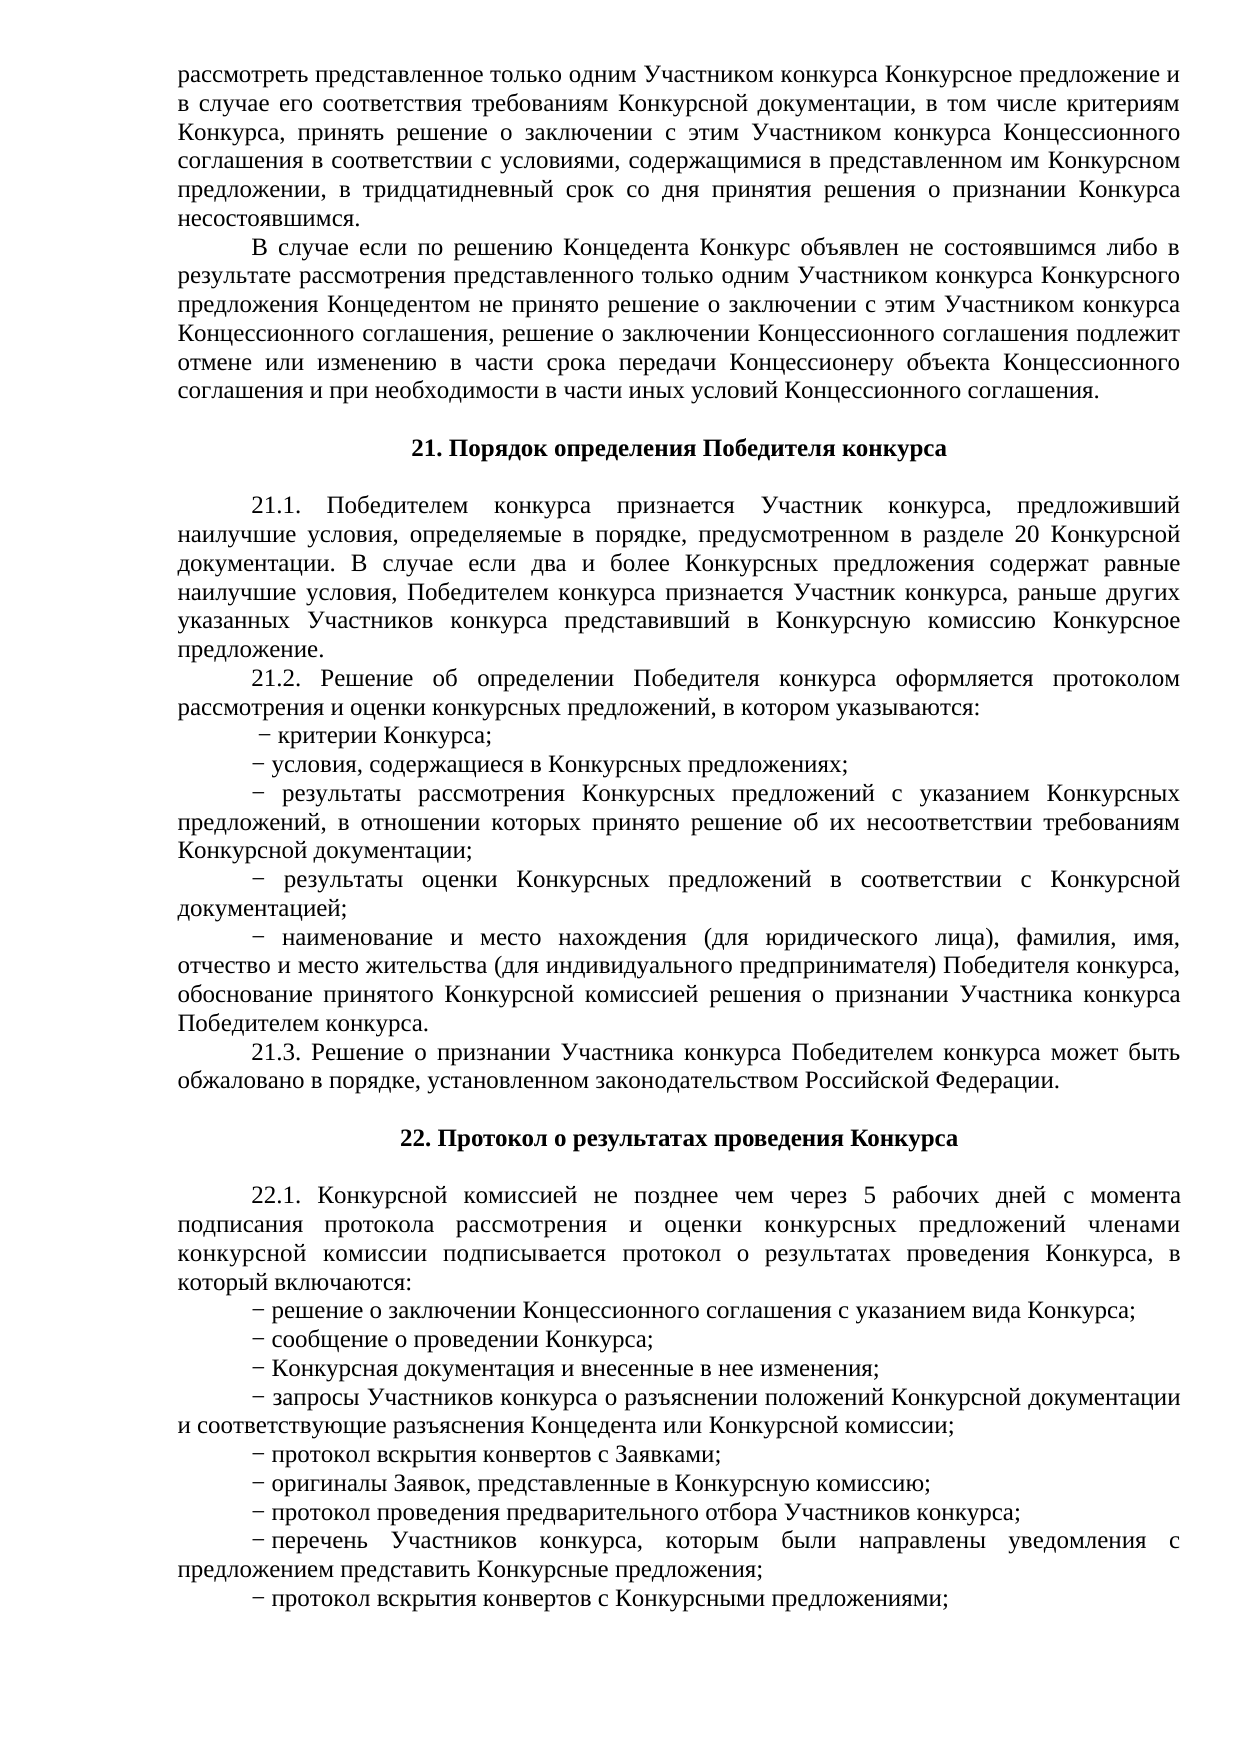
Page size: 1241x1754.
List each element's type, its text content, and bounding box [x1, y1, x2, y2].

text − критерии Конкурса; [177, 720, 1181, 749]
text − условия, содержащиеся в Конкурсных предложениях; [177, 749, 1181, 778]
text − сообщение о проведении Конкурса; [177, 1324, 1181, 1353]
subtitle 21. Порядок определения Победителя конкурса [177, 433, 1181, 462]
text − результаты оценки Конкурсных предложений в соответствии с Конкурсной документацией; [177, 864, 1181, 922]
text − оригиналы Заявок, представленные в Конкурсную комиссию; [177, 1468, 1181, 1497]
text − перечень Участников конкурса, которым были направлены уведомления с предложением представить Конкурсные предложения; [177, 1525, 1181, 1583]
text − результаты рассмотрения Конкурсных предложений с указанием Конкурсных предложений, в отношении которых принято решение об их несоответствии требованиям Конкурсной документации; [177, 778, 1181, 864]
text − решение о заключении Концессионного соглашения с указанием вида Конкурса; [177, 1295, 1181, 1324]
text 22.1. Конкурсной комиссией не позднее чем через 5 рабочих дней с момента подписания протокола рассмотрения и оценки конкурсных предложений членами конкурсной комиссии подписывается протокол о результатах проведения Конкурса, в который включаются: [177, 1180, 1181, 1295]
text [177, 59, 1181, 232]
subtitle 22. Протокол о результатах проведения Конкурса [177, 1123, 1181, 1152]
text 21.2. Решение об определении Победителя конкурса оформляется протоколом рассмотрения и оценки конкурсных предложений, в котором указываются: [177, 663, 1181, 720]
text − наименование и место нахождения (для юридического лица), фамилия, имя, отчество и место жительства (для индивидуального предпринимателя) Победителя конкурса, обоснование принятого Конкурсной комиссией решения о признании Участника конкурса Победителем конкурса. [177, 922, 1181, 1037]
text − протокол проведения предварительного отбора Участников конкурса; [177, 1497, 1181, 1525]
text − Конкурсная документация и внесенные в нее изменения; [177, 1353, 1181, 1382]
text − протокол вскрытия конвертов с Конкурсными предложениями; [177, 1583, 1181, 1612]
text 21.3. Решение о признании Участника конкурса Победителем конкурса может быть обжаловано в порядке, установленном законодательством Российской Федерации. [177, 1037, 1181, 1094]
text − запросы Участников конкурса о разъяснении положений Конкурсной документации и соответствующие разъяснения Концедента или Конкурсной комиссии; [177, 1382, 1181, 1439]
text В случае если по решению Концедента Конкурс объявлен не состоявшимся либо в результате рассмотрения представленного только одним Участником конкурса Конкурсного предложения Концедентом не принято решение о заключении с этим Участником конкурса Концессионного соглашения, решение о заключении Концессионного соглашения подлежит отмене или изменению в части срока передачи Концессионеру объекта Концессионного соглашения и при необходимости в части иных условий Концессионного соглашения. [177, 232, 1181, 404]
text − протокол вскрытия конвертов с Заявками; [177, 1439, 1181, 1468]
text 21.1. Победителем конкурса признается Участник конкурса, предложивший наилучшие условия, определяемые в порядке, предусмотренном в разделе 20 Конкурсной документации. В случае если два и более Конкурсных предложения содержат равные наилучшие условия, Победителем конкурса признается Участник конкурса, раньше других указанных Участников конкурса представивший в Конкурсную комиссию Конкурсное предложение. [177, 490, 1181, 663]
